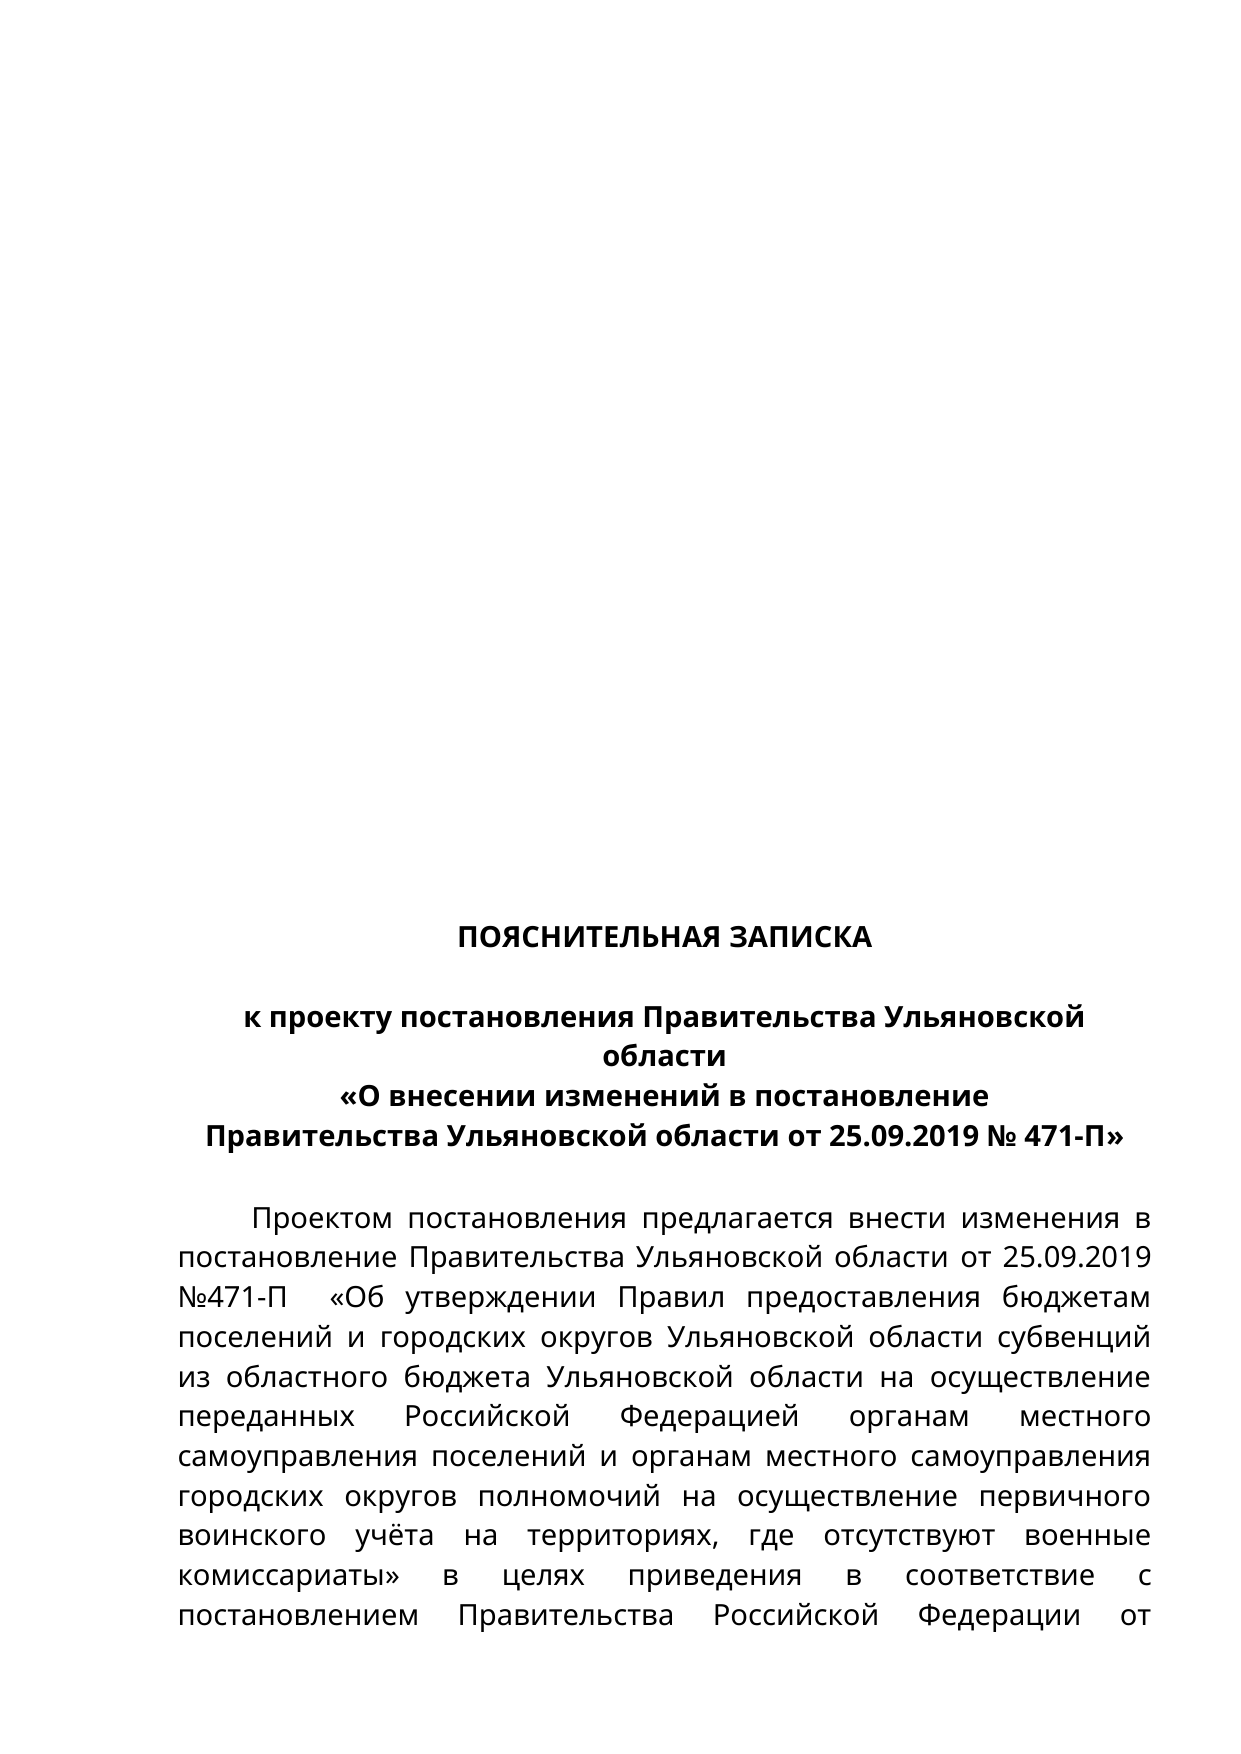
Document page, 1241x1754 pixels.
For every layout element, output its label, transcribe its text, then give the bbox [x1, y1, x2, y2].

text ПОЯСНИТЕЛЬНАЯ ЗАПИСКА [177, 917, 1152, 956]
title «О внесении изменений в постановление Правительства Ульяновской области от 25.09.2019 № 471-П» [177, 1075, 1152, 1155]
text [177, 1197, 1152, 1634]
title к проекту постановления Правительства Ульяновской области [177, 996, 1152, 1075]
